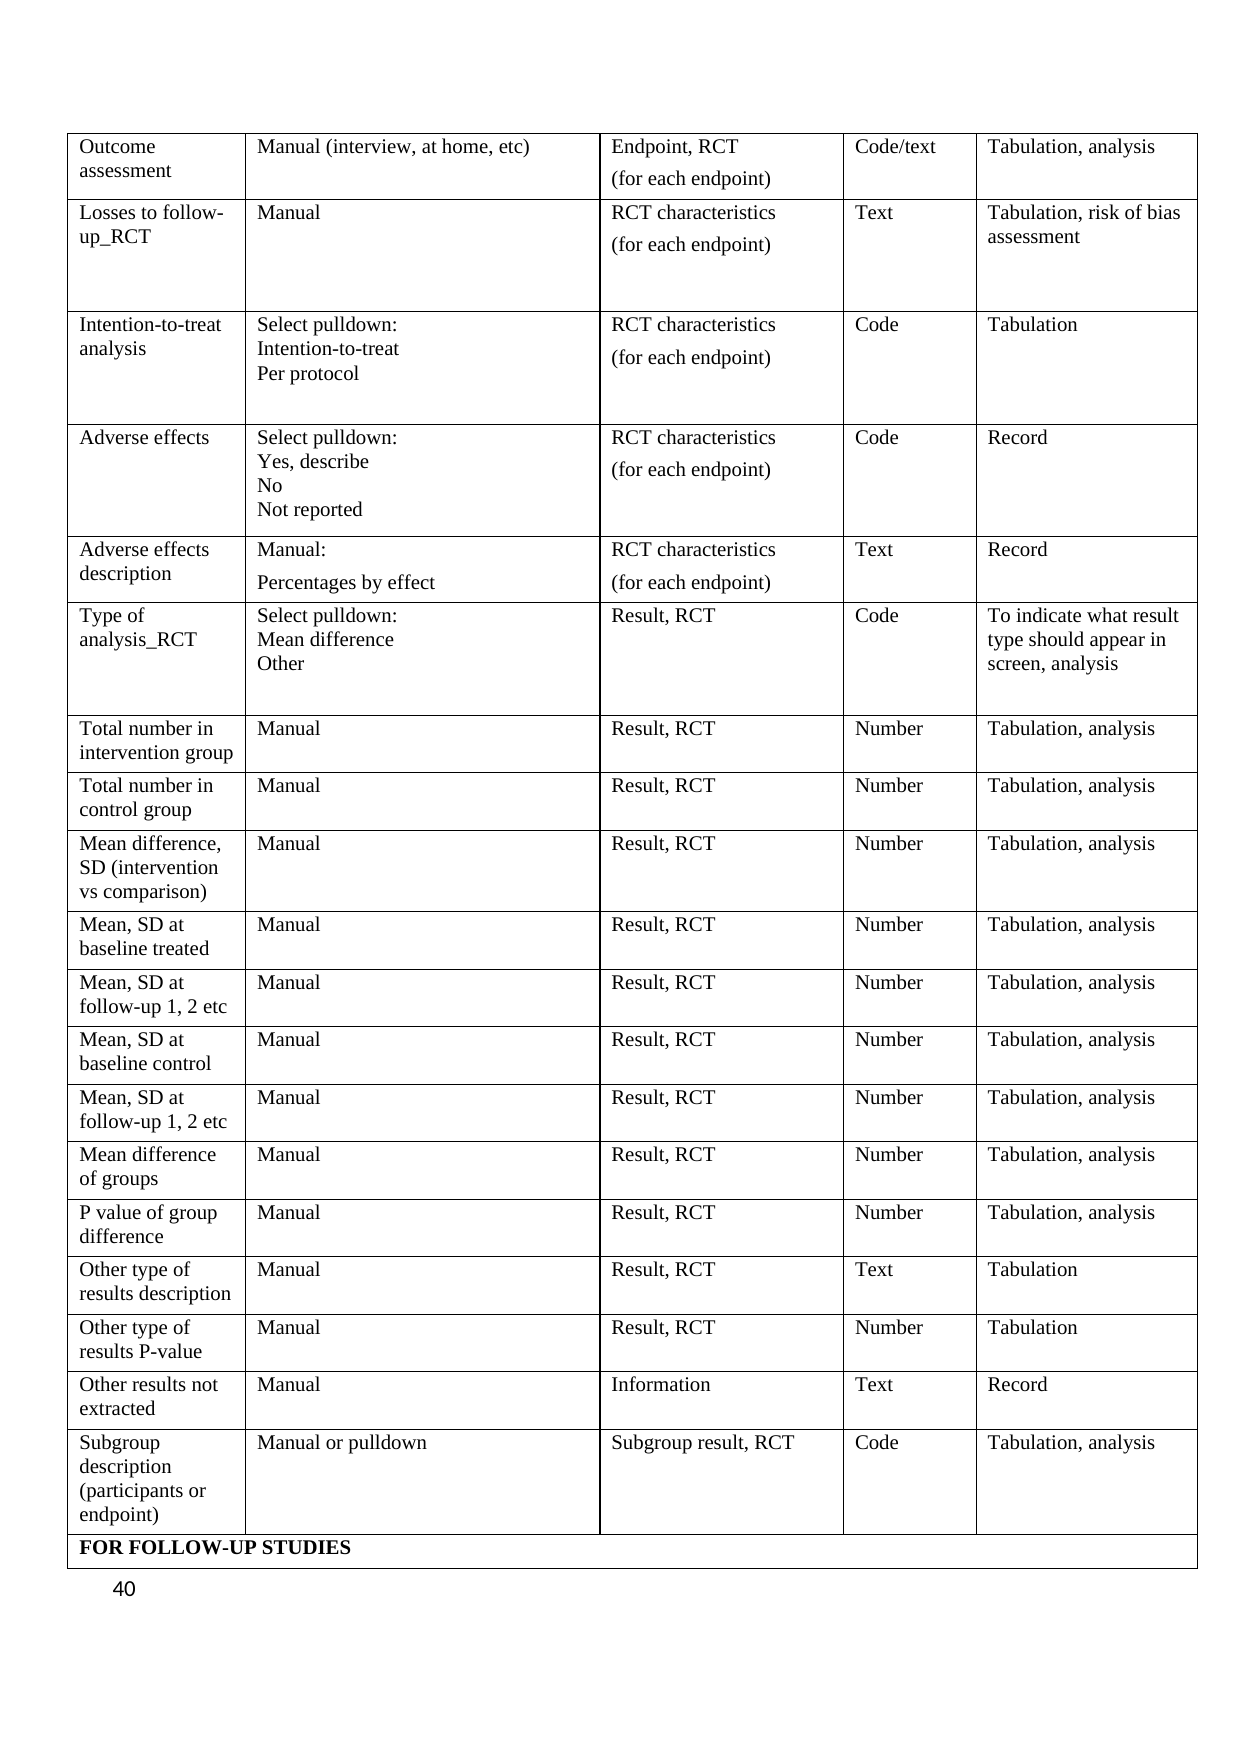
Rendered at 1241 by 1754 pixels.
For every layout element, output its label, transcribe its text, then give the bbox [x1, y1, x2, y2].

table_cell Text [844, 537, 976, 602]
table_cell Text [844, 1372, 976, 1429]
table_cell Mean, SD at baseline control [68, 1027, 245, 1084]
table_cell Result, RCT [601, 1315, 843, 1371]
table_cell Result, RCT [601, 1257, 843, 1314]
table_cell Losses to follow-up_RCT [68, 200, 245, 311]
table_cell Manual [246, 1142, 599, 1199]
table_cell Manual: Percentages by effect [246, 537, 599, 602]
table_cell Number [844, 831, 976, 911]
table_cell Code [844, 1430, 976, 1534]
table_cell RCT characteristics (for each endpoint) [601, 200, 843, 311]
table_cell Manual [246, 716, 599, 772]
table_cell Record [977, 537, 1197, 602]
table_cell Tabulation [977, 312, 1197, 424]
table_cell Number [844, 1142, 976, 1199]
table_cell RCT characteristics (for each endpoint) [601, 312, 843, 424]
table_cell Number [844, 1085, 976, 1141]
table_cell Number [844, 912, 976, 969]
table_cell Record [977, 425, 1197, 536]
table_cell Tabulation, analysis [977, 912, 1197, 969]
table_cell Tabulation, analysis [977, 1027, 1197, 1084]
table_cell Total number in intervention group [68, 716, 245, 772]
table_cell Tabulation, risk of bias assessment [977, 200, 1197, 311]
table_cell Tabulation, analysis [977, 1200, 1197, 1256]
table_cell Number [844, 1200, 976, 1256]
table_cell Result, RCT [601, 773, 843, 829]
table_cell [601, 134, 843, 199]
table_cell Manual [246, 773, 599, 829]
table_cell Result, RCT [601, 716, 843, 772]
table_cell FOR FOLLOW-UP STUDIES [68, 1535, 1197, 1568]
table_cell Code [844, 425, 976, 536]
table_cell Manual [246, 200, 599, 311]
table_cell Number [844, 1027, 976, 1084]
table_cell RCT characteristics (for each endpoint) [601, 537, 843, 602]
table_cell Manual [246, 831, 599, 911]
table_cell Intention-to-treat analysis [68, 312, 245, 424]
table_cell Code [844, 603, 976, 714]
table_cell Subgroup description (participants or endpoint) [68, 1430, 245, 1534]
table_cell Mean, SD at baseline treated [68, 912, 245, 969]
table_cell Select pulldown: Mean difference Other [246, 603, 599, 714]
table_cell Manual (interview, at home, etc) [246, 134, 599, 199]
table_cell Result, RCT [601, 831, 843, 911]
table_cell Tabulation, analysis [977, 1085, 1197, 1141]
table_cell Manual [246, 1257, 599, 1314]
table_cell Adverse effects [68, 425, 245, 536]
table_cell Select pulldown: Yes, describe No Not reported [246, 425, 599, 536]
table_cell Number [844, 1315, 976, 1371]
table_cell Manual [246, 1085, 599, 1141]
table_cell Other results not extracted [68, 1372, 245, 1429]
table_cell Manual [246, 912, 599, 969]
table_cell Manual [246, 1372, 599, 1429]
table_cell Result, RCT [601, 1200, 843, 1256]
table_cell Code/text [844, 134, 976, 199]
table_cell Tabulation, analysis [977, 831, 1197, 911]
table_cell Tabulation, analysis [977, 970, 1197, 1026]
table_cell Result, RCT [601, 1085, 843, 1141]
table_cell P value of group difference [68, 1200, 245, 1256]
table_cell Tabulation, analysis [977, 716, 1197, 772]
table_cell Number [844, 716, 976, 772]
table_cell Record [977, 1372, 1197, 1429]
table_cell Mean difference, SD (intervention vs comparison) [68, 831, 245, 911]
table_cell Tabulation [977, 1315, 1197, 1371]
table_cell Mean difference of groups [68, 1142, 245, 1199]
table_cell Information [601, 1372, 843, 1429]
table_cell Subgroup result, RCT [601, 1430, 843, 1534]
table_cell Code [844, 312, 976, 424]
table_cell Result, RCT [601, 1142, 843, 1199]
table_cell Tabulation, analysis [977, 773, 1197, 829]
table_cell Mean, SD at follow-up 1, 2 etc [68, 970, 245, 1026]
table_cell Manual [246, 1315, 599, 1371]
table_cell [977, 134, 1197, 199]
table_cell Select pulldown: Intention-to-treat Per protocol [246, 312, 599, 424]
table_cell Tabulation, analysis [977, 1142, 1197, 1199]
table_cell Result, RCT [601, 970, 843, 1026]
table_cell Mean, SD at follow-up 1, 2 etc [68, 1085, 245, 1141]
table_cell RCT characteristics (for each endpoint) [601, 425, 843, 536]
table_cell Text [844, 200, 976, 311]
table_cell Outcome assessment [68, 134, 245, 199]
table_cell To indicate what result type should appear in screen, analysis [977, 603, 1197, 714]
table_cell Manual [246, 1200, 599, 1256]
table_cell Adverse effects description [68, 537, 245, 602]
table_cell Result, RCT [601, 912, 843, 969]
table_cell Result, RCT [601, 603, 843, 714]
table_cell Manual [246, 1027, 599, 1084]
table_cell Tabulation [977, 1257, 1197, 1314]
table_cell Number [844, 773, 976, 829]
table_cell Type of analysis_RCT [68, 603, 245, 714]
table_cell Tabulation, analysis [977, 1430, 1197, 1534]
table_cell Total number in control group [68, 773, 245, 829]
table_cell Number [844, 970, 976, 1026]
table_cell Text [844, 1257, 976, 1314]
table_cell Result, RCT [601, 1027, 843, 1084]
table_cell Other type of results P-value [68, 1315, 245, 1371]
table_cell Manual or pulldown [246, 1430, 599, 1534]
table_cell Manual [246, 970, 599, 1026]
table_cell Other type of results description [68, 1257, 245, 1314]
